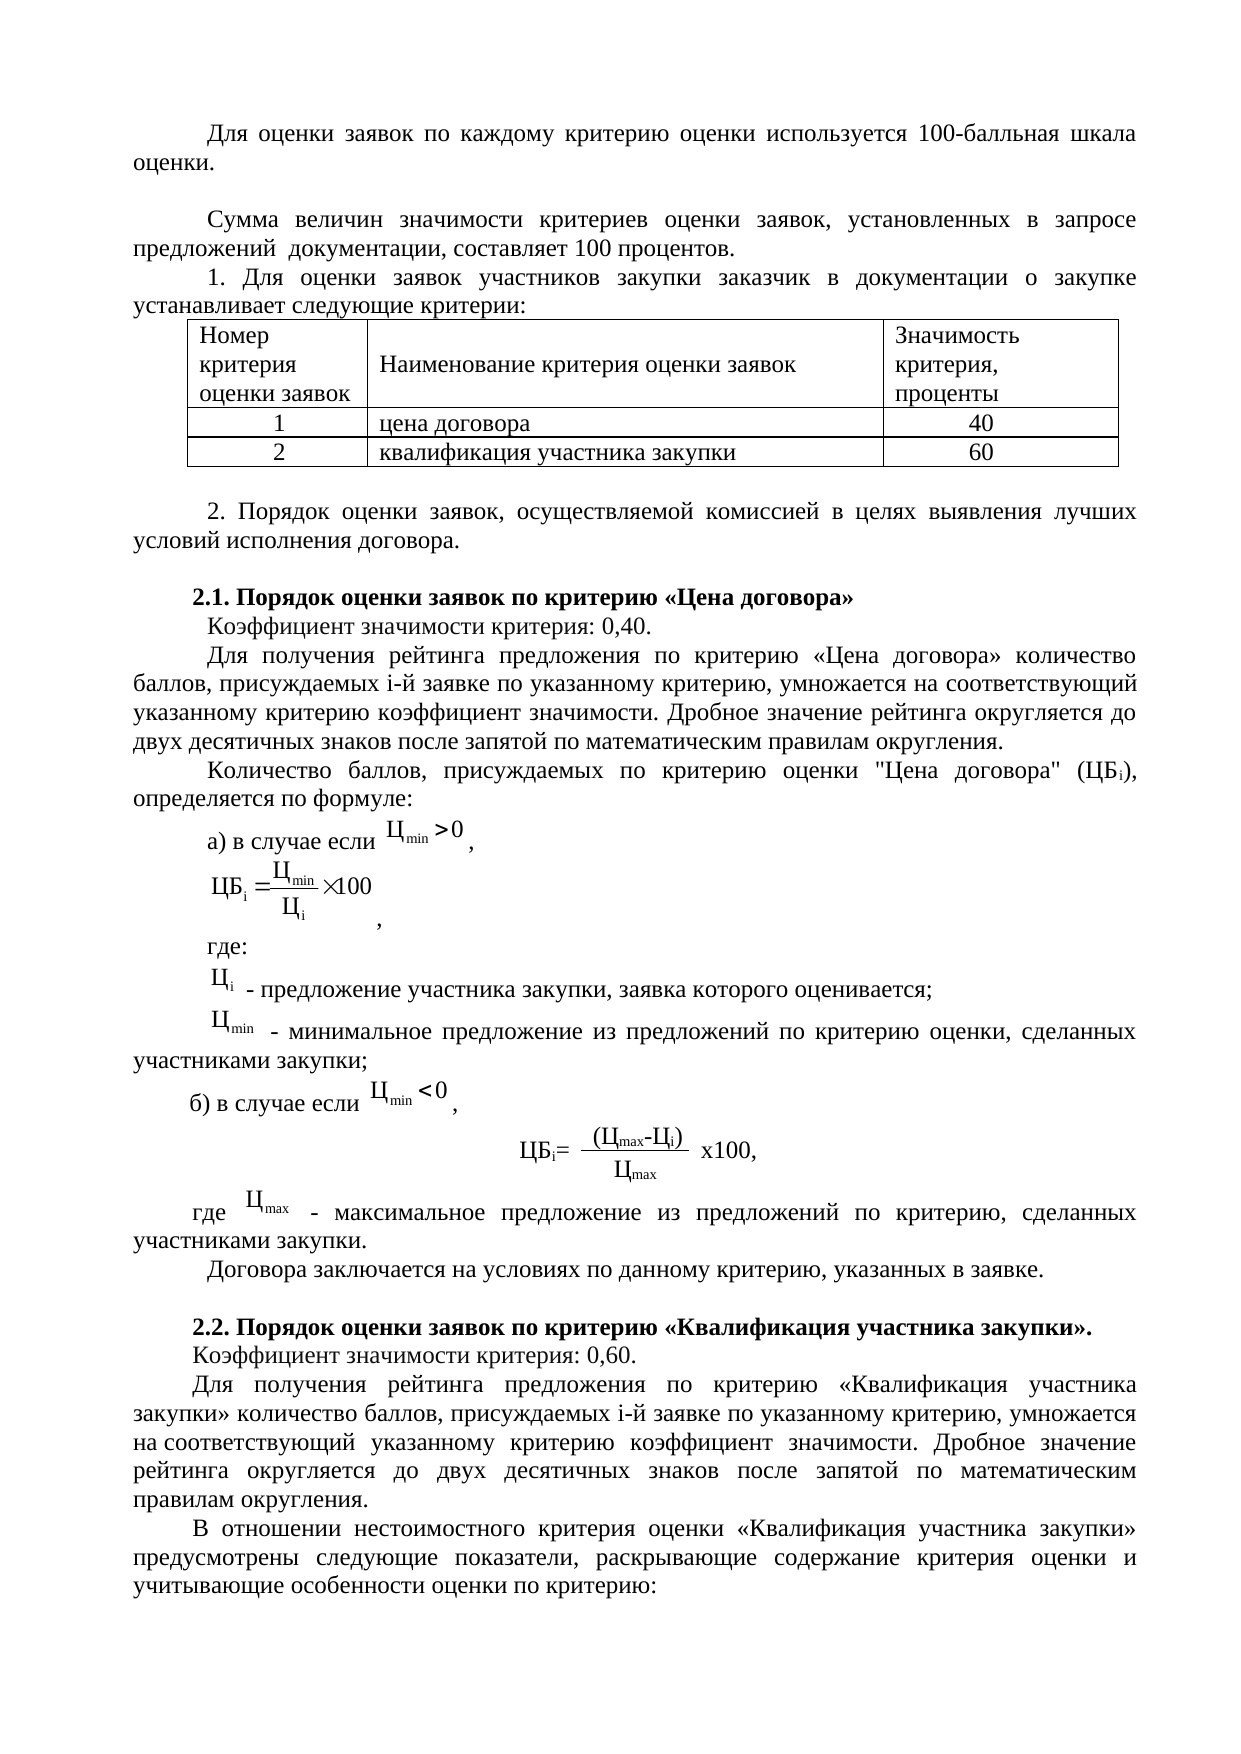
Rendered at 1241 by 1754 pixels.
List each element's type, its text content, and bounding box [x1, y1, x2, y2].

text 2.2. Порядок оценки заявок по критерию «Квалификация участника закупки». [133, 1312, 1137, 1340]
table_header x100, [689, 1117, 789, 1182]
table_cell Цmax [581, 1151, 689, 1182]
text б) в случае если , [133, 1074, 1137, 1117]
table_cell 60 [884, 438, 1118, 466]
text где: [133, 931, 1137, 960]
table_cell 1 [188, 408, 367, 436]
text Коэффициент значимости критерия: 0,40. [133, 611, 1137, 640]
text 1. Для оценки заявок участников закупки заказчик в документации о закупке устанавливает следующие критерии: [133, 262, 1137, 319]
text а) в случае если , [133, 812, 1137, 855]
text 2. Порядок оценки заявок, осуществляемой комиссией в целях выявления лучших условий исполнения договора. [133, 496, 1137, 553]
table_cell квалификация участника закупки [368, 438, 883, 466]
text Договора заключается на условиях по данному критерию, указанных в заявке. [133, 1254, 1137, 1283]
text В отношении нестоимостного критерия оценки «Квалификация участника закупки» предусмотрены следующие показатели, раскрывающие содержание критерия оценки и учитывающие особенности оценки по критерию: [133, 1513, 1137, 1599]
text Для получения рейтинга предложения по критерию «Квалификация участника закупки» количество баллов, присуждаемых i-й заявке по указанному критерию, умножается на соответствующий указанному критерию коэффициент значимости. Дробное значение рейтинга округляется до двух десятичных знаков после запятой по математическим правилам округления. [133, 1369, 1137, 1513]
table_cell 2 [188, 438, 367, 466]
text , [133, 855, 1137, 931]
table_cell цена договора [368, 408, 883, 436]
text Коэффициент значимости критерия: 0,60. [133, 1340, 1137, 1369]
text Сумма величин значимости критериев оценки заявок, установленных в запросе предложений документации, составляет 100 процентов. [133, 204, 1137, 262]
text Количество баллов, присуждаемых по критерию оценки "Цена договора" (ЦБi), определяется по формуле: [133, 755, 1137, 812]
table_header Значимость критерия, проценты [884, 320, 1118, 407]
text Для оценки заявок по каждому критерию оценки используется 100-балльная шкала оценки. [133, 118, 1137, 176]
text - минимальное предложение из предложений по критерию оценки, сделанных участниками закупки; [133, 1003, 1137, 1074]
table_header Номер критерия оценки заявок [188, 320, 367, 407]
table_header (Цmax-Цi) [581, 1117, 689, 1150]
table_header Наименование критерия оценки заявок [368, 320, 883, 407]
text где - максимальное предложение из предложений по критерию, сделанных участниками закупки. [133, 1182, 1137, 1254]
text 2.1. Порядок оценки заявок по критерию «Цена договора» [133, 582, 1137, 611]
text - предложение участника закупки, заявка которого оценивается; [133, 960, 1137, 1003]
table_header ЦБi= [481, 1117, 581, 1182]
table_cell 40 [884, 408, 1118, 436]
text Для получения рейтинга предложения по критерию «Цена договора» количество баллов, присуждаемых i-й заявке по указанному критерию, умножается на соответствующий указанному критерию коэффициент значимости. Дробное значение рейтинга округляется до двух десятичных знаков после запятой по математическим правилам округления. [133, 640, 1137, 755]
